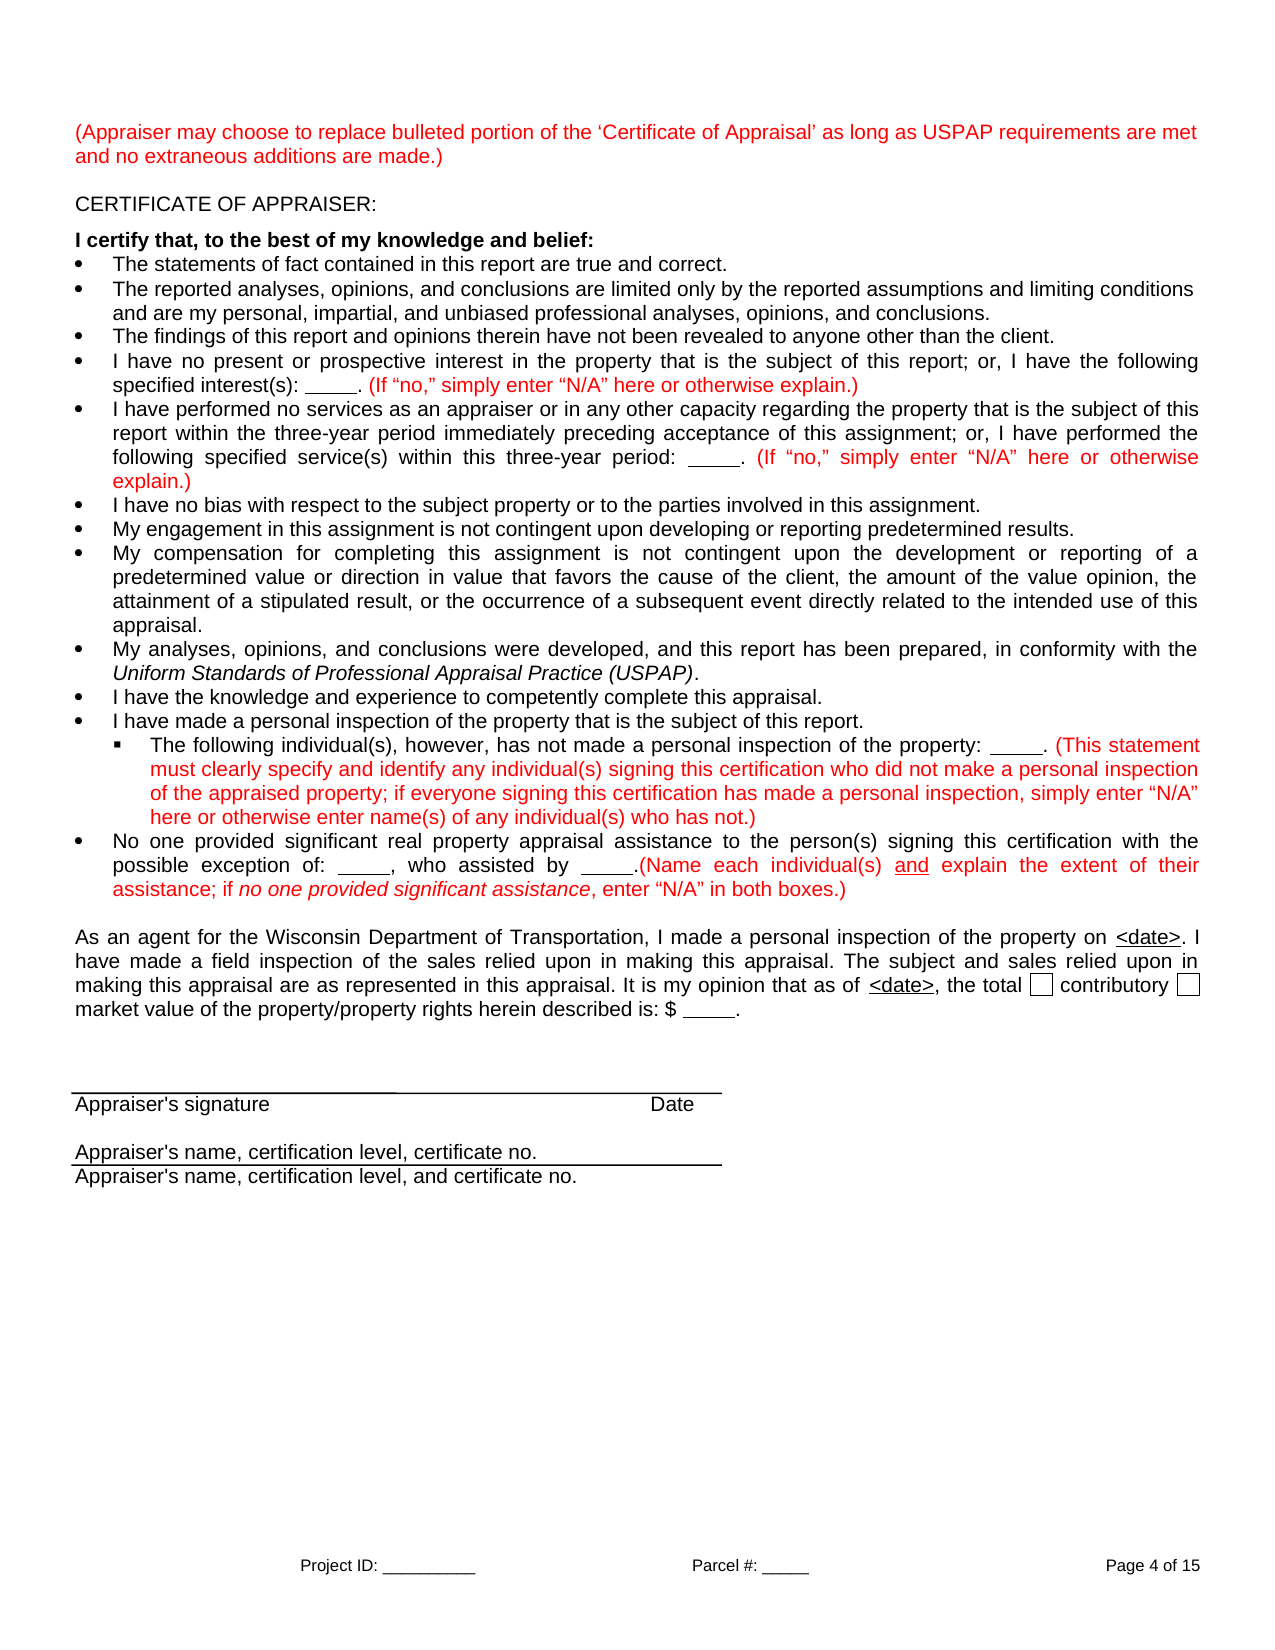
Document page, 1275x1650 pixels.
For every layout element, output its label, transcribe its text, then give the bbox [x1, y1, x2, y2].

text I certify that, to the best of my knowledge and belief: [75, 228, 1200, 252]
list No one provided significant real property appraisal assistance to the person(s) signing this certification with the possible exception of: , who assisted by .(Name each individual(s) and explain the extent of their assistance; if no one provided significant assistance, enter “N/A” in both boxes.) [75, 828, 1200, 901]
list I have made a personal inspection of the property that is the subject of this report. [75, 708, 1200, 733]
text Appraiser's name, certification level, certificate no. [75, 1140, 1191, 1164]
list My engagement in this assignment is not contingent upon developing or reporting predetermined results. [75, 516, 1200, 541]
list I have the knowledge and experience to competently complete this appraisal. [75, 684, 1200, 708]
list The findings of this report and opinions therein have not been revealed to anyone other than the client. [75, 324, 1200, 348]
list I have no present or prospective interest in the property that is the subject of this report; or, I have the following specified interest(s): . (If “no,” simply enter “N/A” here or otherwise explain.) [75, 348, 1200, 396]
list My analyses, opinions, and conclusions were developed, and this report has been prepared, in conformity with the Uniform Standards of Professional Appraisal Practice (USPAP). [75, 636, 1200, 684]
text Appraiser's name, certification level, and certificate no. [75, 1164, 1191, 1188]
list I have performed no services as an appraiser or in any other capacity regarding the property that is the subject of this report within the three-year period immediately preceding acceptance of this assignment; or, I have performed the following specified service(s) within this three-year period: . (If “no,” simply enter “N/A” here or otherwise explain.) [75, 396, 1200, 492]
list My compensation for completing this assignment is not contingent upon the development or reporting of a predetermined value or direction in value that favors the cause of the client, the amount of the value opinion, the attainment of a stipulated result, or the occurrence of a subsequent event directly related to the intended use of this appraisal. [75, 541, 1200, 636]
text As an agent for the Wisconsin Department of Transportation, I made a personal inspection of the property on <date>. I have made a field inspection of the sales relied upon in making this appraisal. The subject and sales relied upon in making this appraisal are as represented in this appraisal. It is my opinion that as of <date>, the total contributory market value of the property/property rights herein described is: $ . [75, 924, 1200, 1020]
text Certificate of Appraiser: [75, 192, 1200, 216]
text (Appraiser may choose to replace bulleted portion of the ‘Certificate of Appraisal’ as long as USPAP requirements are met and no extraneous additions are made.) [75, 120, 1200, 168]
text Appraiser's signature Date [75, 1092, 1191, 1116]
list The statements of fact contained in this report are true and correct. [75, 252, 1200, 276]
list I have no bias with respect to the subject property or to the parties involved in this assignment. [75, 492, 1200, 516]
list The reported analyses, opinions, and conclusions are limited only by the reported assumptions and limiting conditions and are my personal, impartial, and unbiased professional analyses, opinions, and conclusions. [75, 276, 1200, 324]
list The following individual(s), however, has not made a personal inspection of the property: . (This statement must clearly specify and identify any individual(s) signing this certification who did not make a personal inspection of the appraised property; if everyone signing this certification has made a personal inspection, simply enter “N/A” here or otherwise enter name(s) of any individual(s) who has not.) [112, 733, 1200, 828]
